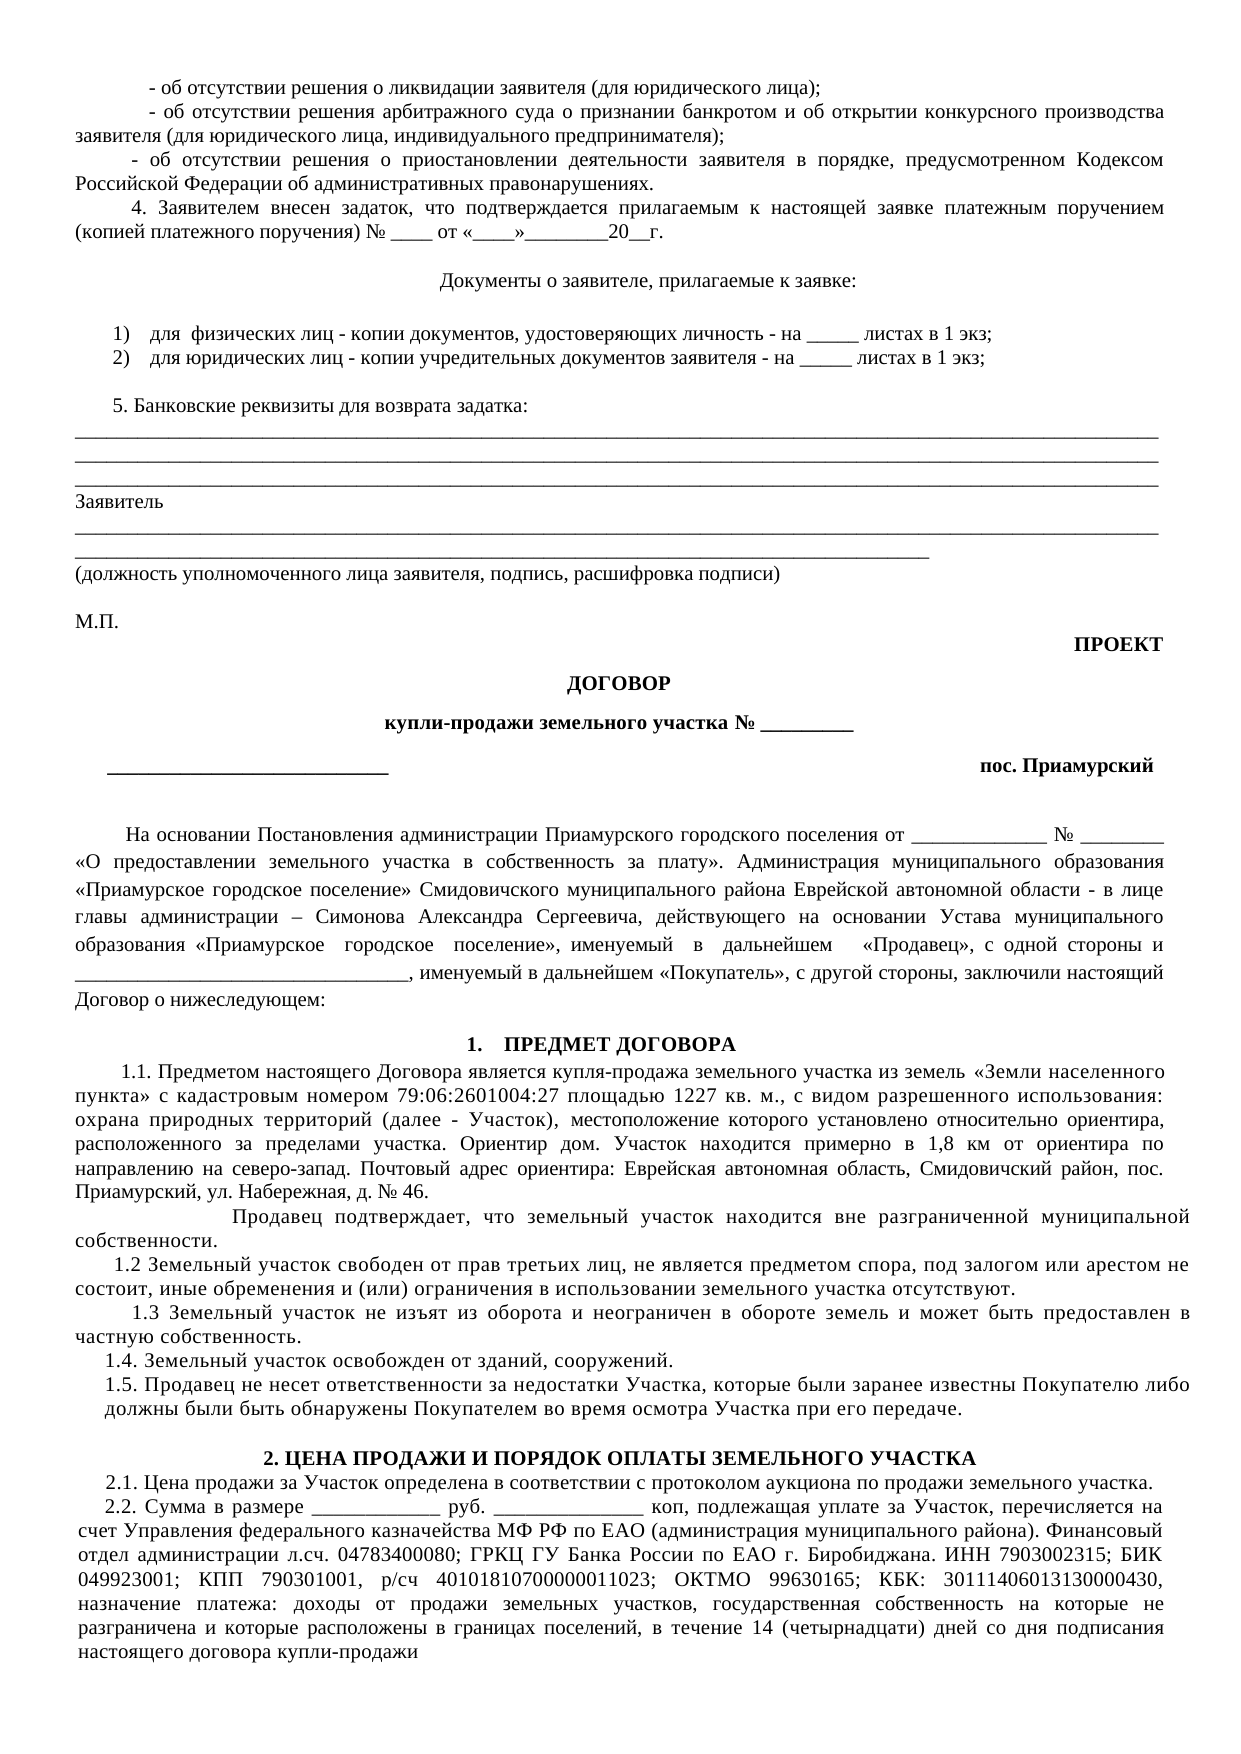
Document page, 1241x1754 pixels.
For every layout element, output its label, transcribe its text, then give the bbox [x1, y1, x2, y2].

text - об отсутствии решения о ликвидации заявителя (для юридического лица); [75, 75, 1165, 99]
text 2.1. Цена продажи за Участок определена в соответствии с протоколом аукциона по продажи земельного участка. [78, 1470, 1165, 1494]
text 4. Заявителем внесен задаток, что подтверждается прилагаемым к настоящей заявке платежным поручением (копией платежного поручения) № ____ от «____»________20__г. [75, 195, 1165, 243]
text ________________________________________________________________________________________________________ [75, 465, 1165, 489]
text ________________________________________________________________________________________________________ [75, 417, 1165, 441]
text 1.5. Продавец не несет ответственности за недостатки Участка, которые были заранее известны Покупателю либо должны были быть обнаружены Покупателем во время осмотра Участка при его передаче. [104, 1372, 1192, 1420]
text 5. Банковские реквизиты для возврата задатка: [75, 393, 1165, 417]
text На основании Постановления администрации Приамурского городского поселения от _____________ № ________ «О предоставлении земельного участка в собственность за плату». Администрация муниципального образования «Приамурское городское поселение» Смидовичского муниципального района Еврейской автономной области - в лице главы администрации – Симонова Александра Сергеевича, действующего на основании Устава муниципального образования «Приамурское городское поселение», именуемый в дальнейшем «Продавец», с одной стороны и ________________________________, именуемый в дальнейшем «Покупатель», с другой стороны, заключили настоящий Договор о нижеследующем: [75, 822, 1165, 1011]
text 1.3 Земельный участок не изъят из оборота и неограничен в обороте земель и может быть предоставлен в частную собственность. [75, 1300, 1192, 1348]
text 2. ЦЕНА ПРОДАЖИ И ПОРЯДОК ОПЛАТЫ ЗЕМЕЛЬНОГО УЧАСТКА [75, 1446, 1165, 1470]
text 1.1. Предметом настоящего Договора является купля-продажа земельного участка из земель «Земли населенного пункта» с кадастровым номером 79:06:2601004:27 площадью 1227 кв. м., с видом разрешенного использования: охрана природных территорий (далее - Участок), местоположение которого установлено относительно ориентира, расположенного за пределами участка. Ориентир дом. Участок находится примерно в 1,8 км от ориентира по направлению на северо-запад. Почтовый адрес ориентира: Еврейская автономная область, Смидовичский район, пос. Приамурский, ул. Набережная, д. № 46. [75, 1059, 1165, 1203]
list для юридических лиц - копии учредительных документов заявителя - на _____ листах в 1 экз; [112, 345, 1165, 369]
text Продавец подтверждает, что земельный участок находится вне разграниченной муниципальной собственности. [75, 1203, 1192, 1252]
text М.П. [75, 609, 1165, 633]
text 1.4. Земельный участок освобожден от зданий, сооружений. [104, 1348, 1192, 1372]
text Заявитель __________________________________________________________________________________________________________________________________________________________________________________________ [75, 489, 1165, 561]
text 2.2. Сумма в размере ____________ руб. ______________ коп, подлежащая уплате за Участок, перечисляется на счет Управления федерального казначейства МФ РФ по ЕАО (администрация муниципального района). Финансовый отдел администрации л.сч. 04783400080; ГРКЦ ГУ Банка России по ЕАО г. Биробиджана. ИНН 7903002315; БИК 049923001; КПП 790301001, р/сч 40101810700000011023; ОКТМО 99630165; КБК: 30111406013130000430, назначение платежа: доходы от продажи земельных участков, государственная собственность на которые не разграничена и которые расположены в границах поселений, в течение 14 (четырнадцати) дней со дня подписания настоящего договора купли-продажи [78, 1494, 1165, 1663]
list ПРЕДМЕТ ДОГОВОРА [466, 1032, 1165, 1056]
text ________________________________________________________________________________________________________ [75, 441, 1165, 465]
text Документы о заявителе, прилагаемые к заявке: [75, 267, 1165, 292]
list для физических лиц - копии документов, удостоверяющих личность - на _____ листах в 1 экз; [112, 321, 1165, 345]
text ___________________________ пос. Приамурский [107, 751, 1165, 778]
text - об отсутствии решения о приостановлении деятельности заявителя в порядке, предусмотренном Кодексом Российской Федерации об административных правонарушениях. [75, 147, 1165, 195]
text ПРОЕКТ [75, 633, 1163, 656]
text 1.2 Земельный участок свободен от прав третьих лиц, не является предметом спора, под залогом или арестом не состоит, иные обременения и (или) ограничения в использовании земельного участка отсутствуют. [75, 1252, 1192, 1300]
text купли-продажи земельного участка № _________ [75, 712, 1163, 734]
text ДОГОВОР [75, 673, 1163, 695]
text (должность уполномоченного лица заявителя, подпись, расшифровка подписи) [75, 561, 1165, 585]
text - об отсутствии решения арбитражного суда о признании банкротом и об открытии конкурсного производства заявителя (для юридического лица, индивидуального предпринимателя); [75, 99, 1165, 147]
